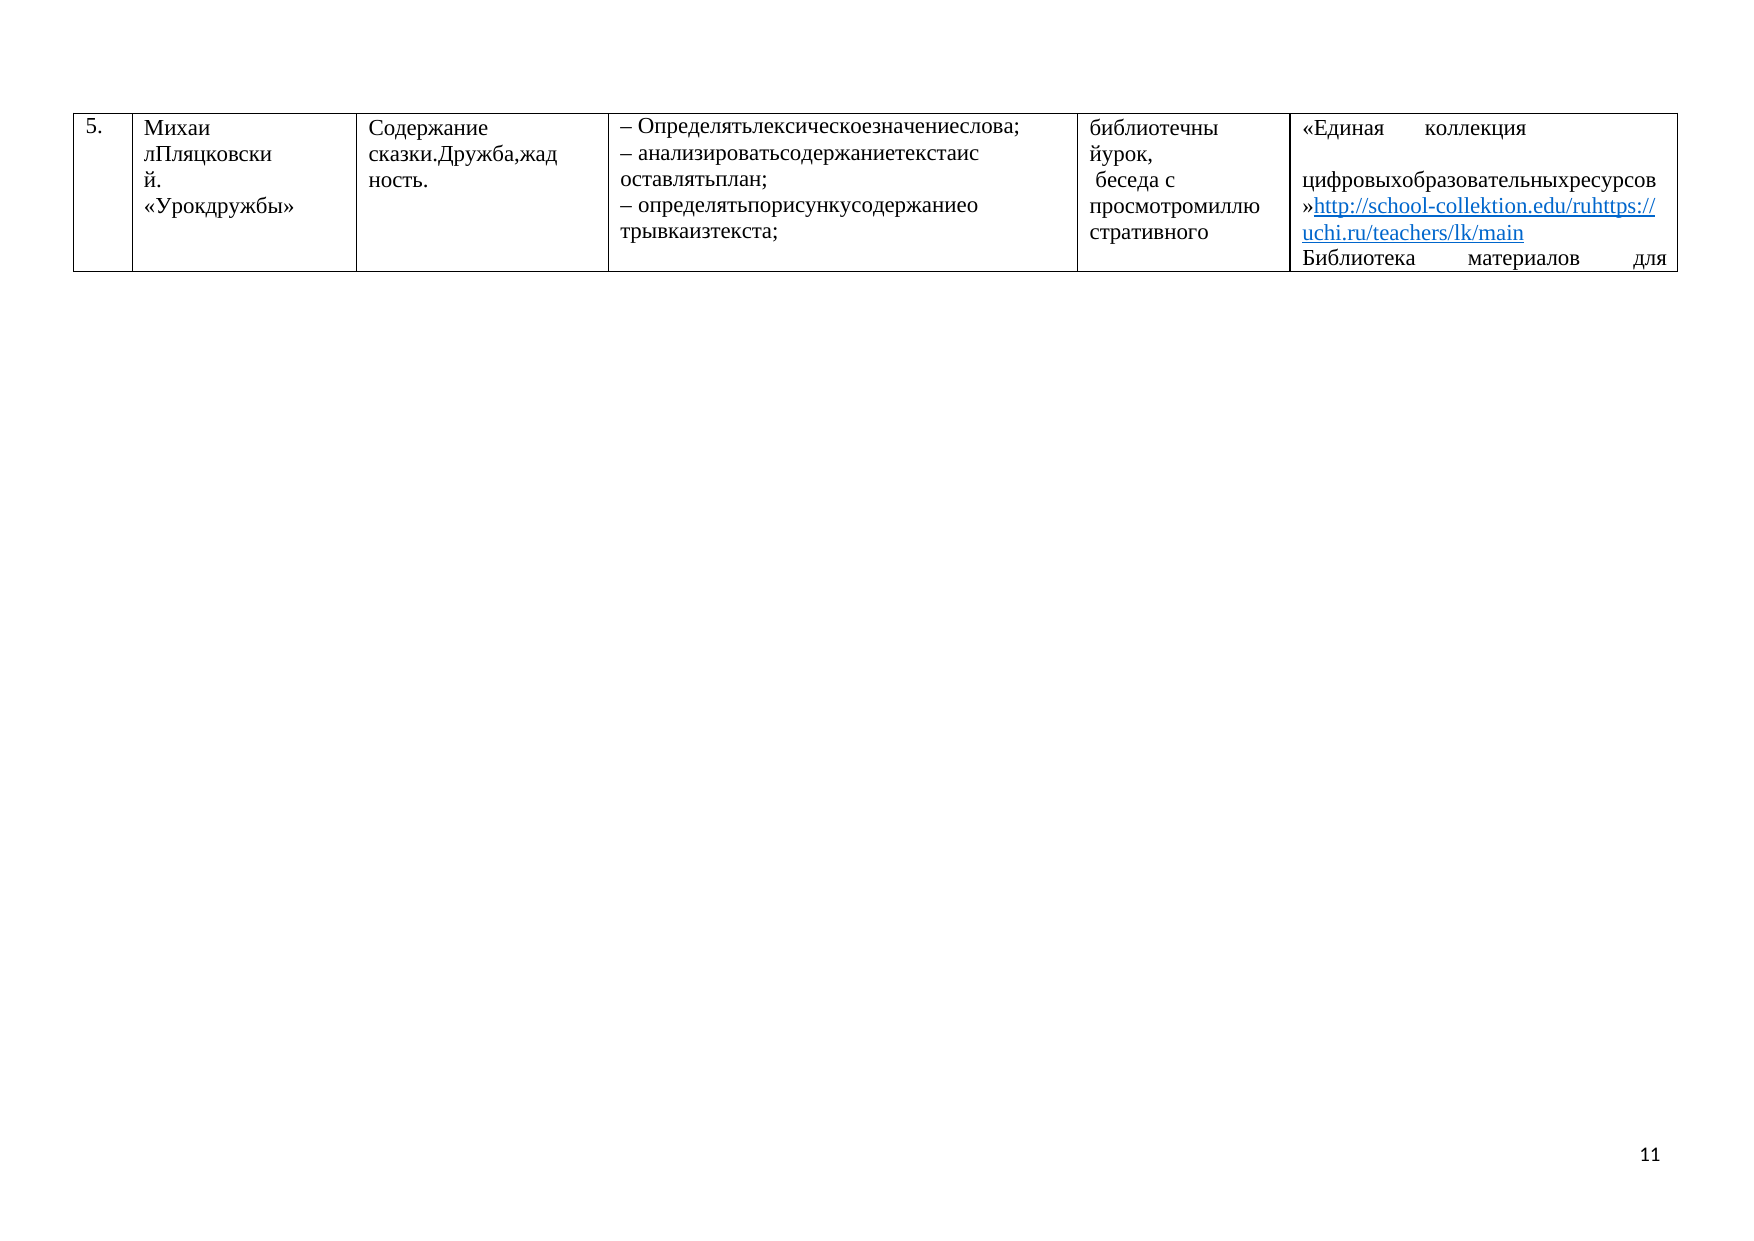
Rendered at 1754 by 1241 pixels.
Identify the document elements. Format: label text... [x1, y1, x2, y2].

table_cell Содержание сказки.Дружба,жадность. [357, 114, 608, 271]
table_cell библиотечныйурок, беседа с просмотромиллюстративного [1078, 114, 1289, 271]
table_cell «Единая коллекция цифровыхобразовательныхресурсов»http://school-collektion.edu/ruhttps://uchi.ru/teachers/lk/main Библиотека материалов для [1291, 114, 1677, 271]
table_cell Определятьлексическоезначениеслова; анализироватьсодержаниетекстаисоставлятьплан; определятьпорисункусодержаниеотрывкаизтекста; [609, 114, 1077, 271]
table_cell 5. [74, 114, 132, 271]
table_cell МихаилПляцковский. «Урокдружбы» [133, 114, 356, 271]
